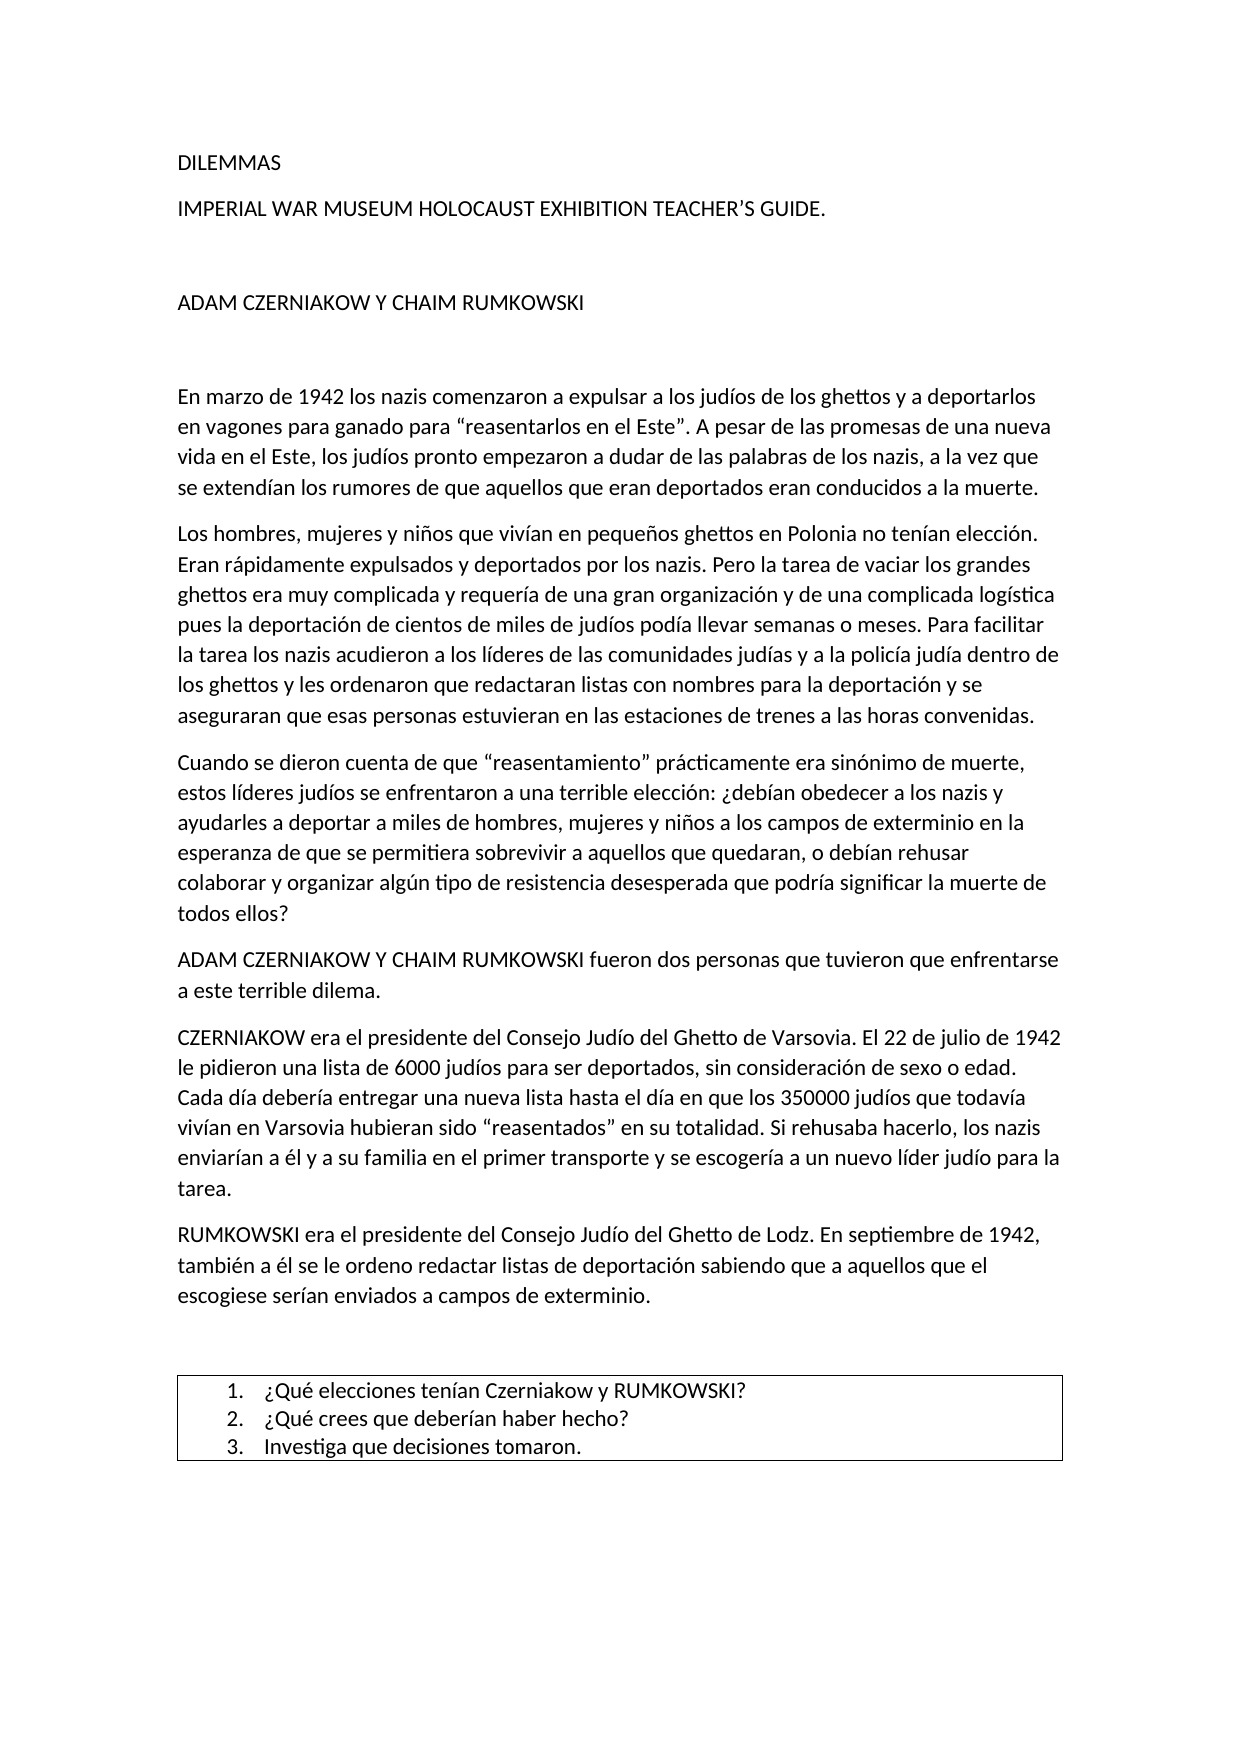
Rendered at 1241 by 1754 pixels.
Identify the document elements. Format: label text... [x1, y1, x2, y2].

text DILEMMAS [177, 148, 1063, 176]
text IMPERIAL WAR MUSEUM HOLOCAUST EXHIBITION TEACHER’S GUIDE. [177, 194, 1063, 222]
text En marzo de 1942 los nazis comenzaron a expulsar a los judíos de los ghettos y a deportarlos en vagones para ganado para “reasentarlos en el Este”. A pesar de las promesas de una nueva vida en el Este, los judíos pronto empezaron a dudar de las palabras de los nazis, a la vez que se extendían los rumores de que aquellos que eran deportados eran conducidos a la muerte. [177, 382, 1063, 501]
text RUMKOWSKI era el presidente del Consejo Judío del Ghetto de Lodz. En septiembre de 1942, también a él se le ordeno redactar listas de deportación sabiendo que a aquellos que el escogiese serían enviados a campos de exterminio. [177, 1221, 1063, 1309]
text ADAM CZERNIAKOW Y CHAIM RUMKOWSKI [177, 288, 1063, 316]
text Cuando se dieron cuenta de que “reasentamiento” prácticamente era sinónimo de muerte, estos líderes judíos se enfrentaron a una terrible elección: ¿debían obedecer a los nazis y ayudarles a deportar a miles de hombres, mujeres y niños a los campos de exterminio en la esperanza de que se permitiera sobrevivir a aquellos que quedaran, o debían rehusar colaborar y organizar algún tipo de resistencia desesperada que podría significar la muerte de todos ellos? [177, 748, 1063, 927]
text CZERNIAKOW era el presidente del Consejo Judío del Ghetto de Varsovia. El 22 de julio de 1942 le pidieron una lista de 6000 judíos para ser deportados, sin consideración de sexo o edad. Cada día debería entregar una nueva lista hasta el día en que los 350000 judíos que todavía vivían en Varsovia hubieran sido “reasentados” en su totalidad. Si rehusaba hacerlo, los nazis enviarían a él y a su familia en el primer transporte y se escogería a un nuevo líder judío para la tarea. [177, 1023, 1063, 1202]
table_header ¿Qué elecciones tenían Czerniakow y RUMKOWSKI? ¿Qué crees que deberían haber hecho? Investiga que decisiones tomaron. [178, 1376, 1062, 1460]
text ADAM CZERNIAKOW Y CHAIM RUMKOWSKI fueron dos personas que tuvieron que enfrentarse a este terrible dilema. [177, 946, 1063, 1004]
text Los hombres, mujeres y niños que vivían en pequeños ghettos en Polonia no tenían elección. Eran rápidamente expulsados y deportados por los nazis. Pero la tarea de vaciar los grandes ghettos era muy complicada y requería de una gran organización y de una complicada logística pues la deportación de cientos de miles de judíos podía llevar semanas o meses. Para facilitar la tarea los nazis acudieron a los líderes de las comunidades judías y a la policía judía dentro de los ghettos y les ordenaron que redactaran listas con nombres para la deportación y se aseguraran que esas personas estuvieran en las estaciones de trenes a las horas convenidas. [177, 519, 1063, 729]
